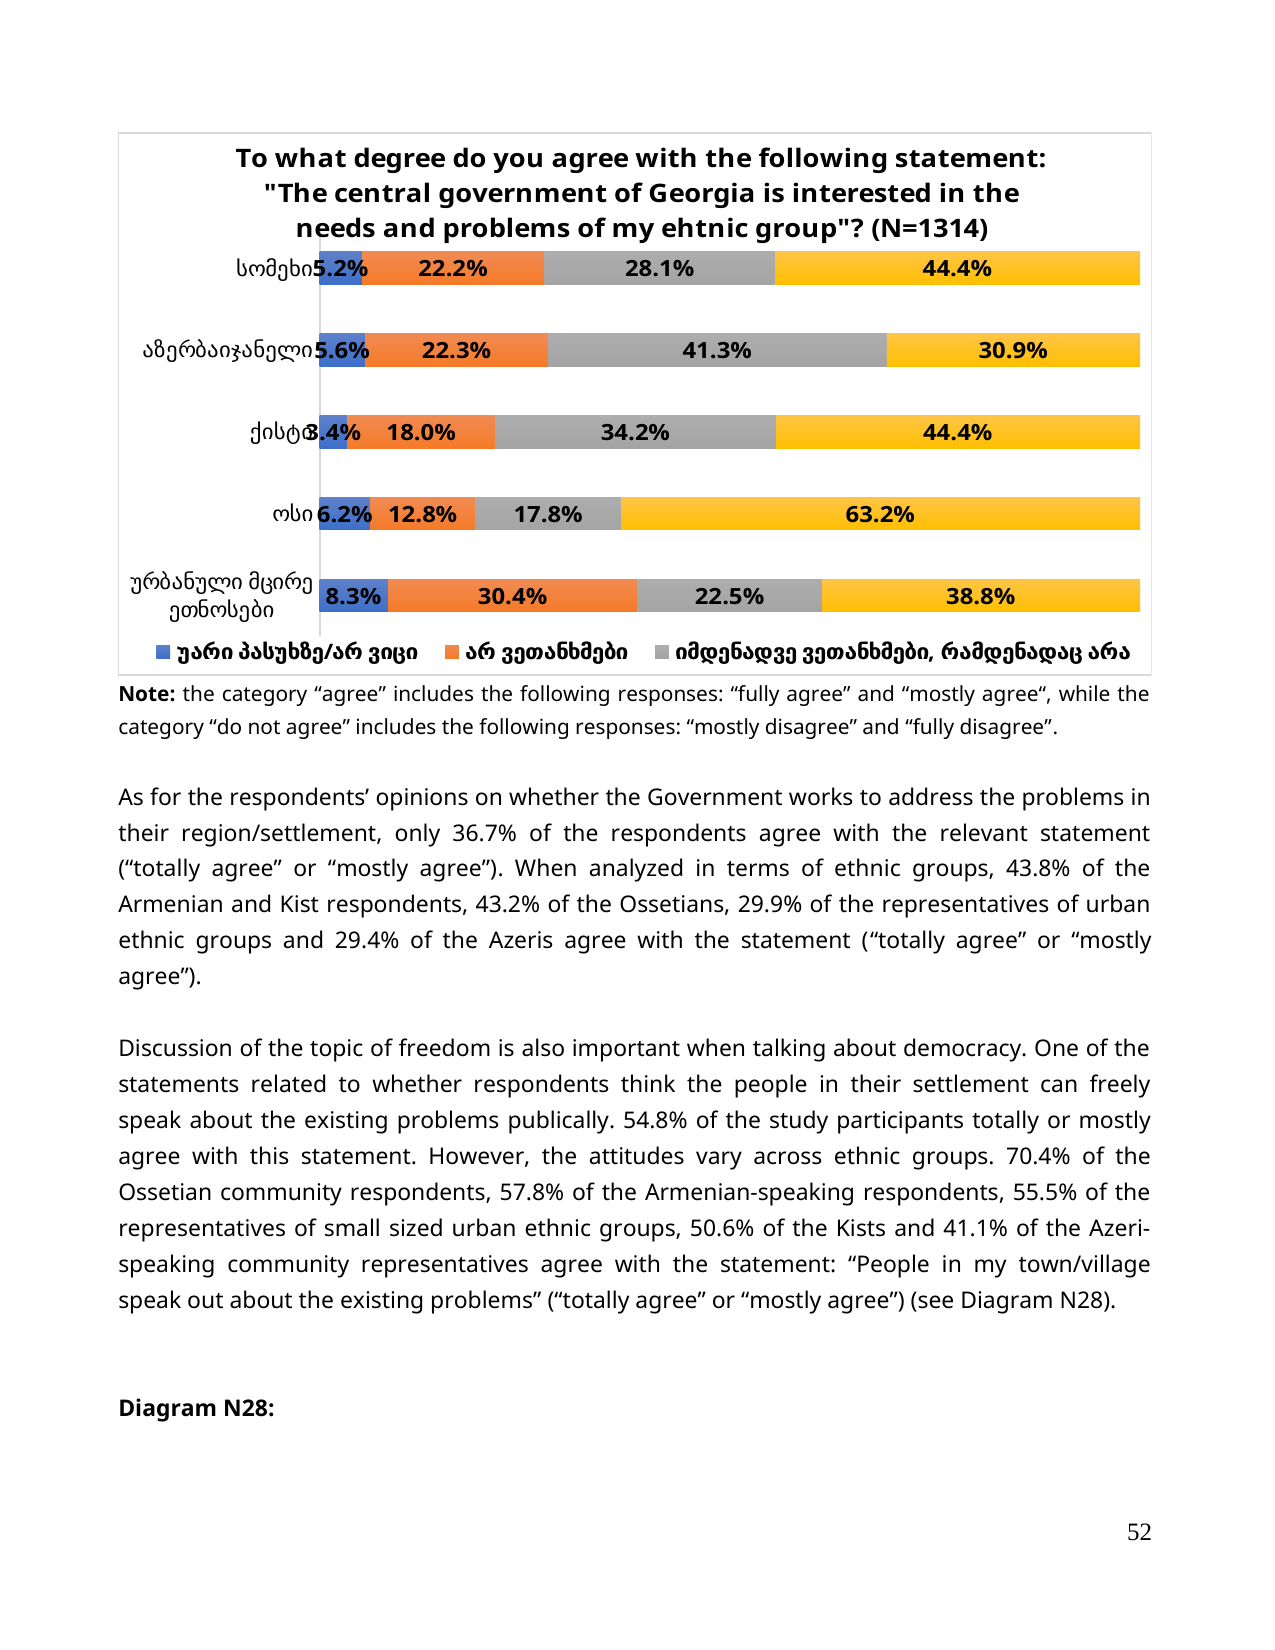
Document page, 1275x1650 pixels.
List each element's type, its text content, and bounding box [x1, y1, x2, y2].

text Note: the category “agree” includes the following responses: “fully agree” and “mostly agree“, while the category “do not agree” includes the following responses: “mostly disagree” and “fully disagree”. [118, 679, 1152, 740]
text Discussion of the topic of freedom is also important when talking about democracy. One of the statements related to whether respondents think the people in their settlement can freely speak about the existing problems publically. 54.8% of the study participants totally or mostly agree with this statement. However, the attitudes vary across ethnic groups. 70.4% of the Ossetian community respondents, 57.8% of the Armenian-speaking respondents, 55.5% of the representatives of small sized urban ethnic groups, 50.6% of the Kists and 41.1% of the Azeri-speaking community representatives agree with the statement: “People in my town/village speak out about the existing problems” (“totally agree” or “mostly agree”) (see Diagram N28). [118, 1032, 1152, 1315]
text As for the respondents’ opinions on whether the Government works to address the problems in their region/settlement, only 36.7% of the respondents agree with the relevant statement (“totally agree” or “mostly agree”). When analyzed in terms of ethnic groups, 43.8% of the Armenian and Kist respondents, 43.2% of the Ossetians, 29.9% of the representatives of urban ethnic groups and 29.4% of the Azeris agree with the statement (“totally agree” or “mostly agree”). [118, 781, 1152, 991]
text Diagram N28: [118, 1391, 1152, 1423]
